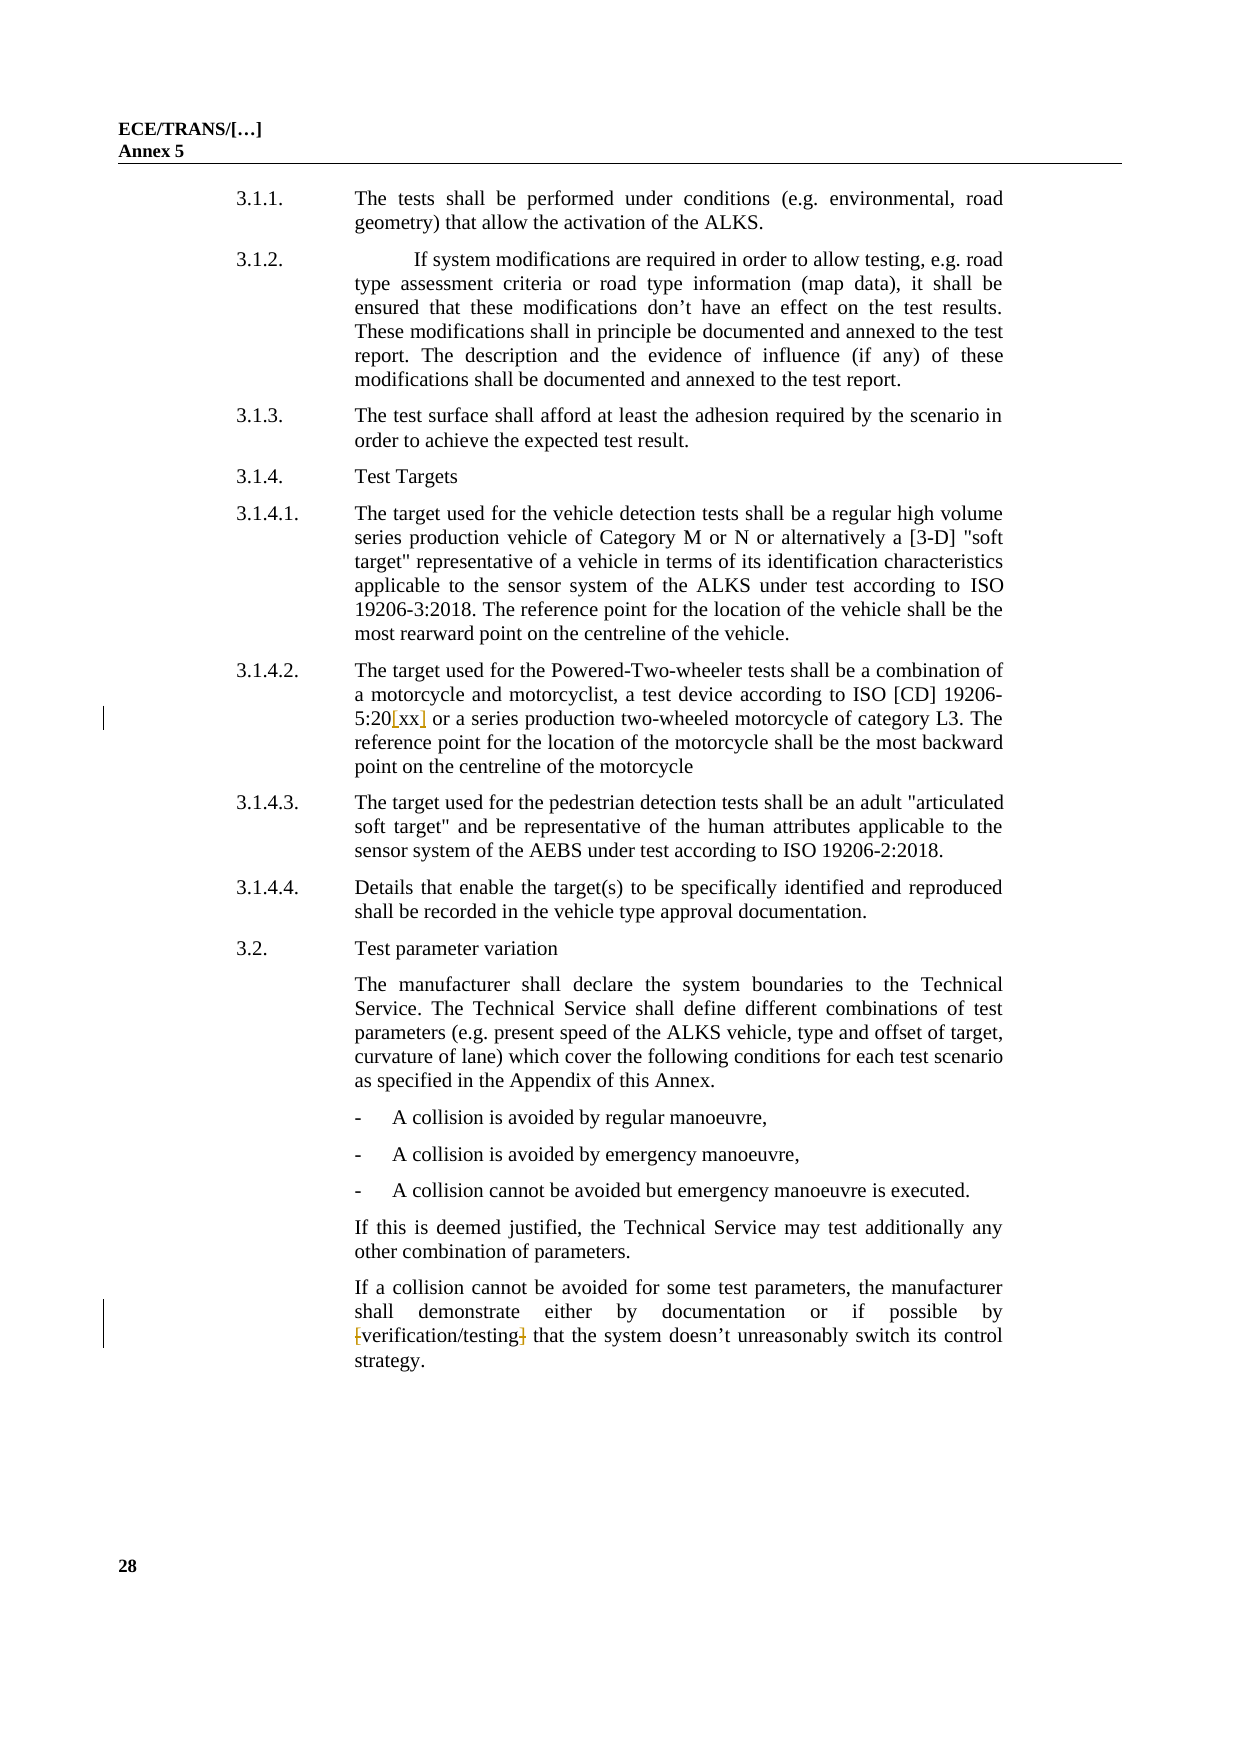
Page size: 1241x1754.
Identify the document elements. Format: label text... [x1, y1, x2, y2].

list A collision is avoided by regular manoeuvre, [354, 1105, 1004, 1129]
text 3.1.4.1. The target used for the vehicle detection tests shall be a regular high volume series production vehicle of Category M or N or alternatively a [3-D] "soft target" representative of a vehicle in terms of its identification characteristics applicable to the sensor system of the ALKS under test according to ISO 19206-3:2018. The reference point for the location of the vehicle shall be the most rearward point on the centreline of the vehicle. [236, 501, 1004, 645]
text 3.1.4. Test Targets [236, 464, 1004, 488]
text 3.1.3. The test surface shall afford at least the adhesion required by the scenario in order to achieve the expected test result. [236, 403, 1004, 452]
text If a collision cannot be avoided for some test parameters, the manufacturer shall demonstrate either by documentation or if possible by verification/testing that the system doesn’t unreasonably switch its control strategy. [354, 1275, 1004, 1372]
text 3.2. Test parameter variation [236, 936, 1004, 960]
text 3.1.4.2. The target used for the Powered-Two-wheeler tests shall be a combination of a motorcycle and motorcyclist, a test device according to ISO [CD] 19206-5:20xx or a series production two-wheeled motorcycle of category L3. The reference point for the location of the motorcycle shall be the most backward point on the centreline of the motorcycle [236, 657, 1004, 778]
text 3.1.2. If system modifications are required in order to allow testing, e.g. road type assessment criteria or road type information (map data), it shall be ensured that these modifications don’t have an effect on the test results. These modifications shall in principle be documented and annexed to the test report. The description and the evidence of influence (if any) of these modifications shall be documented and annexed to the test report. [236, 247, 1004, 391]
text The manufacturer shall declare the system boundaries to the Technical Service. The Technical Service shall define different combinations of test parameters (e.g. present speed of the ALKS vehicle, type and offset of target, curvature of lane) which cover the following conditions for each test scenario as specified in the Appendix of this Annex. [354, 972, 1004, 1092]
list A collision cannot be avoided but emergency manoeuvre is executed. [354, 1178, 1004, 1202]
text 3.1.1. The tests shall be performed under conditions (e.g. environmental, road geometry) that allow the activation of the ALKS. [236, 186, 1004, 234]
text 3.1.4.3. The target used for the pedestrian detection tests shall be an adult "articulated soft target" and be representative of the human attributes applicable to the sensor system of the AEBS under test according to ISO 19206-2:2018. [236, 790, 1004, 862]
list A collision is avoided by emergency manoeuvre, [354, 1142, 1004, 1166]
text 3.1.4.4. Details that enable the target(s) to be specifically identified and reproduced shall be recorded in the vehicle type approval documentation. [236, 875, 1004, 923]
text If this is deemed justified, the Technical Service may test additionally any other combination of parameters. [354, 1215, 1004, 1263]
